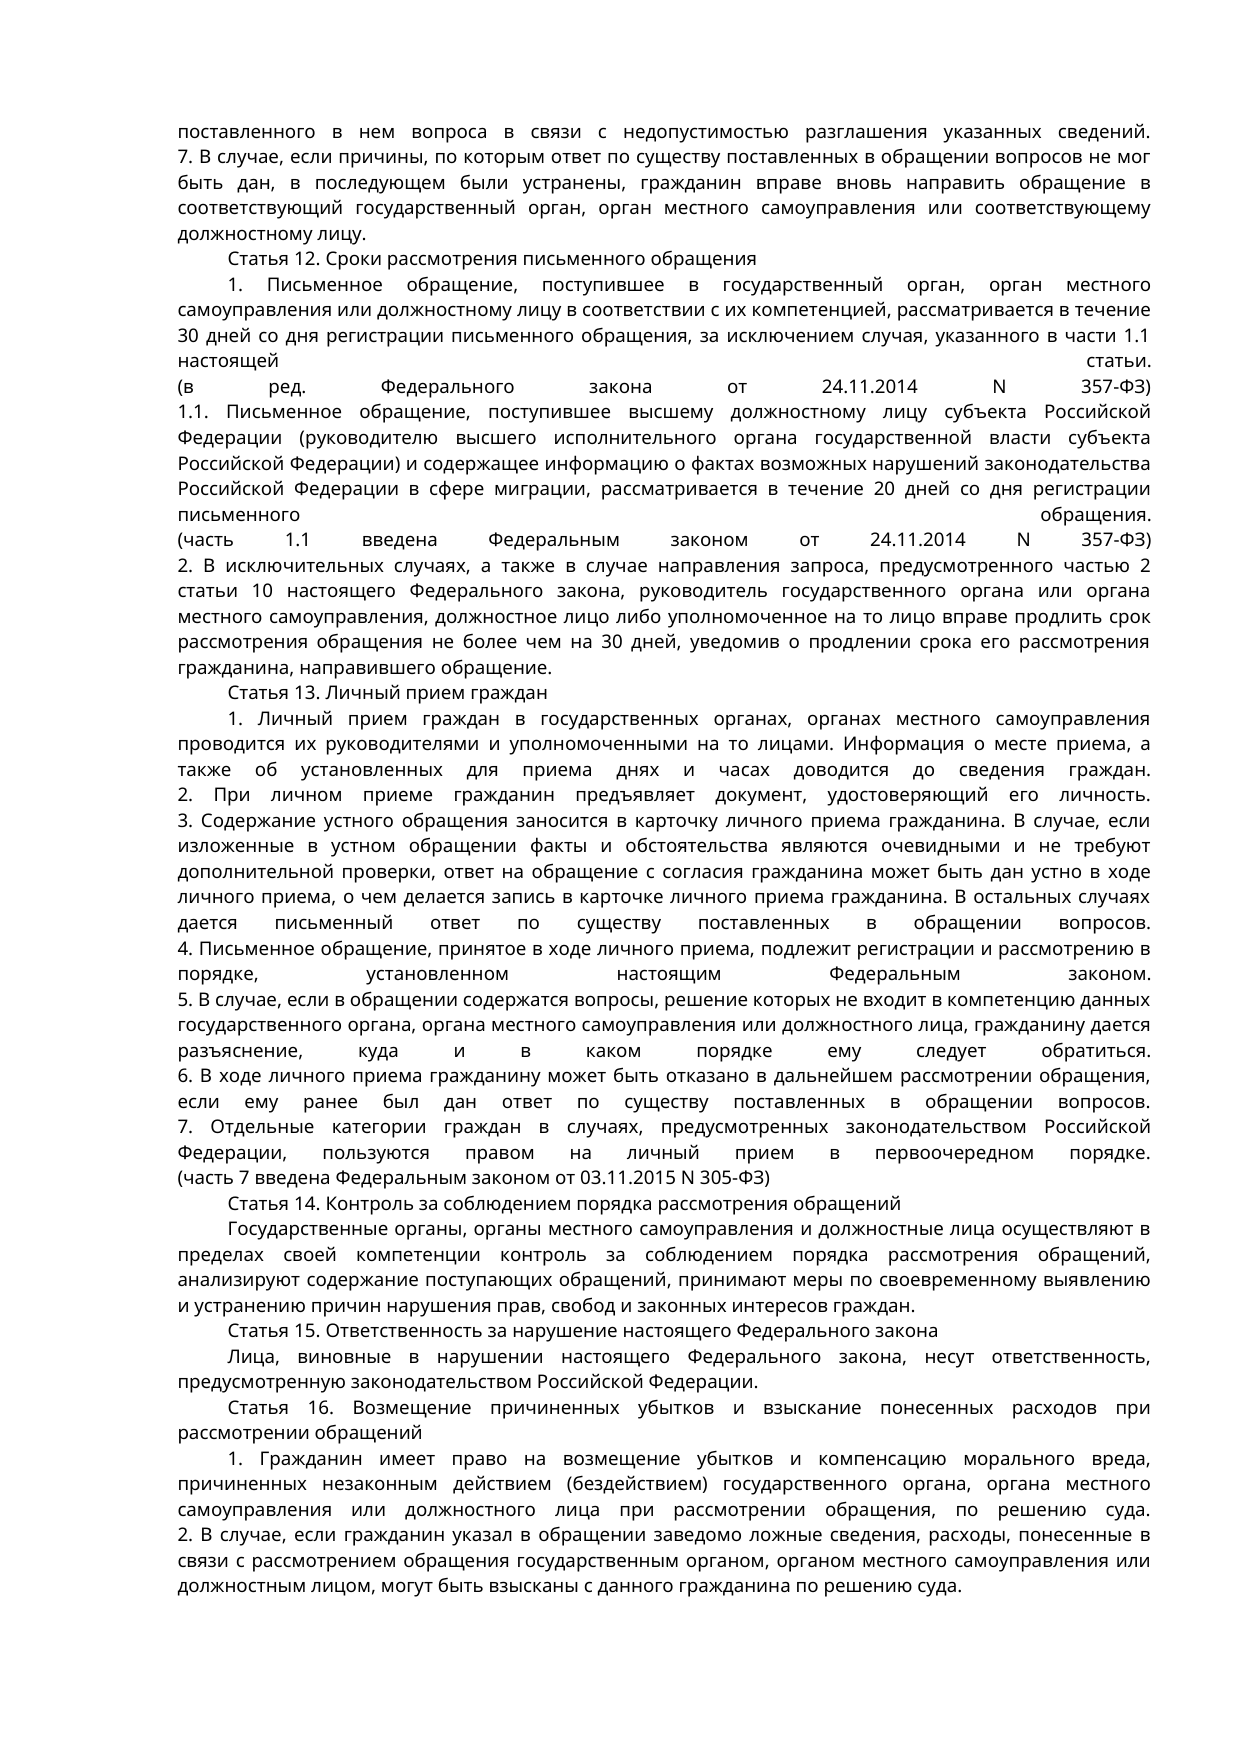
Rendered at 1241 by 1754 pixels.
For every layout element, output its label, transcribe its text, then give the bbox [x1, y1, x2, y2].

text Государственные органы, органы местного самоуправления и должностные лица осуществляют в пределах своей компетенции контроль за соблюдением порядка рассмотрения обращений, анализируют содержание поступающих обращений, принимают меры по своевременному выявлению и устранению причин нарушения прав, свобод и законных интересов граждан. [177, 1216, 1152, 1318]
text Статья 16. Возмещение причиненных убытков и взыскание понесенных расходов при рассмотрении обращений [177, 1394, 1152, 1445]
text Статья 12. Сроки рассмотрения письменного обращения [177, 246, 1152, 271]
text Лица, виновные в нарушении настоящего Федерального закона, несут ответственность, предусмотренную законодательством Российской Федерации. [177, 1343, 1152, 1394]
text Статья 15. Ответственность за нарушение настоящего Федерального закона [177, 1318, 1152, 1343]
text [177, 118, 1152, 246]
text Статья 13. Личный прием граждан [177, 679, 1152, 705]
text 1. Письменное обращение, поступившее в государственный орган, орган местного самоуправления или должностному лицу в соответствии с их компетенцией, рассматривается в течение 30 дней со дня регистрации письменного обращения, за исключением случая, указанного в части 1.1 настоящей статьи. (в ред. Федерального закона от 24.11.2014 N 357-ФЗ) 1.1. Письменное обращение, поступившее высшему должностному лицу субъекта Российской Федерации (руководителю высшего исполнительного органа государственной власти субъекта Российской Федерации) и содержащее информацию о фактах возможных нарушений законодательства Российской Федерации в сфере миграции, рассматривается в течение 20 дней со дня регистрации письменного обращения. (часть 1.1 введена Федеральным законом от 24.11.2014 N 357-ФЗ) 2. В исключительных случаях, а также в случае направления запроса, предусмотренного частью 2 статьи 10 настоящего Федерального закона, руководитель государственного органа или органа местного самоуправления, должностное лицо либо уполномоченное на то лицо вправе продлить срок рассмотрения обращения не более чем на 30 дней, уведомив о продлении срока его рассмотрения гражданина, направившего обращение. [177, 271, 1152, 679]
text Статья 14. Контроль за соблюдением порядка рассмотрения обращений [177, 1190, 1152, 1216]
text 1. Личный прием граждан в государственных органах, органах местного самоуправления проводится их руководителями и уполномоченными на то лицами. Информация о месте приема, а также об установленных для приема днях и часах доводится до сведения граждан. 2. При личном приеме гражданин предъявляет документ, удостоверяющий его личность. 3. Содержание устного обращения заносится в карточку личного приема гражданина. В случае, если изложенные в устном обращении факты и обстоятельства являются очевидными и не требуют дополнительной проверки, ответ на обращение с согласия гражданина может быть дан устно в ходе личного приема, о чем делается запись в карточке личного приема гражданина. В остальных случаях дается письменный ответ по существу поставленных в обращении вопросов. 4. Письменное обращение, принятое в ходе личного приема, подлежит регистрации и рассмотрению в порядке, установленном настоящим Федеральным законом. 5. В случае, если в обращении содержатся вопросы, решение которых не входит в компетенцию данных государственного органа, органа местного самоуправления или должностного лица, гражданину дается разъяснение, куда и в каком порядке ему следует обратиться. 6. В ходе личного приема гражданину может быть отказано в дальнейшем рассмотрении обращения, если ему ранее был дан ответ по существу поставленных в обращении вопросов. 7. Отдельные категории граждан в случаях, предусмотренных законодательством Российской Федерации, пользуются правом на личный прием в первоочередном порядке. (часть 7 введена Федеральным законом от 03.11.2015 N 305-ФЗ) [177, 705, 1152, 1190]
text 1. Гражданин имеет право на возмещение убытков и компенсацию морального вреда, причиненных незаконным действием (бездействием) государственного органа, органа местного самоуправления или должностного лица при рассмотрении обращения, по решению суда. 2. В случае, если гражданин указал в обращении заведомо ложные сведения, расходы, понесенные в связи с рассмотрением обращения государственным органом, органом местного самоуправления или должностным лицом, могут быть взысканы с данного гражданина по решению суда. [177, 1445, 1152, 1598]
